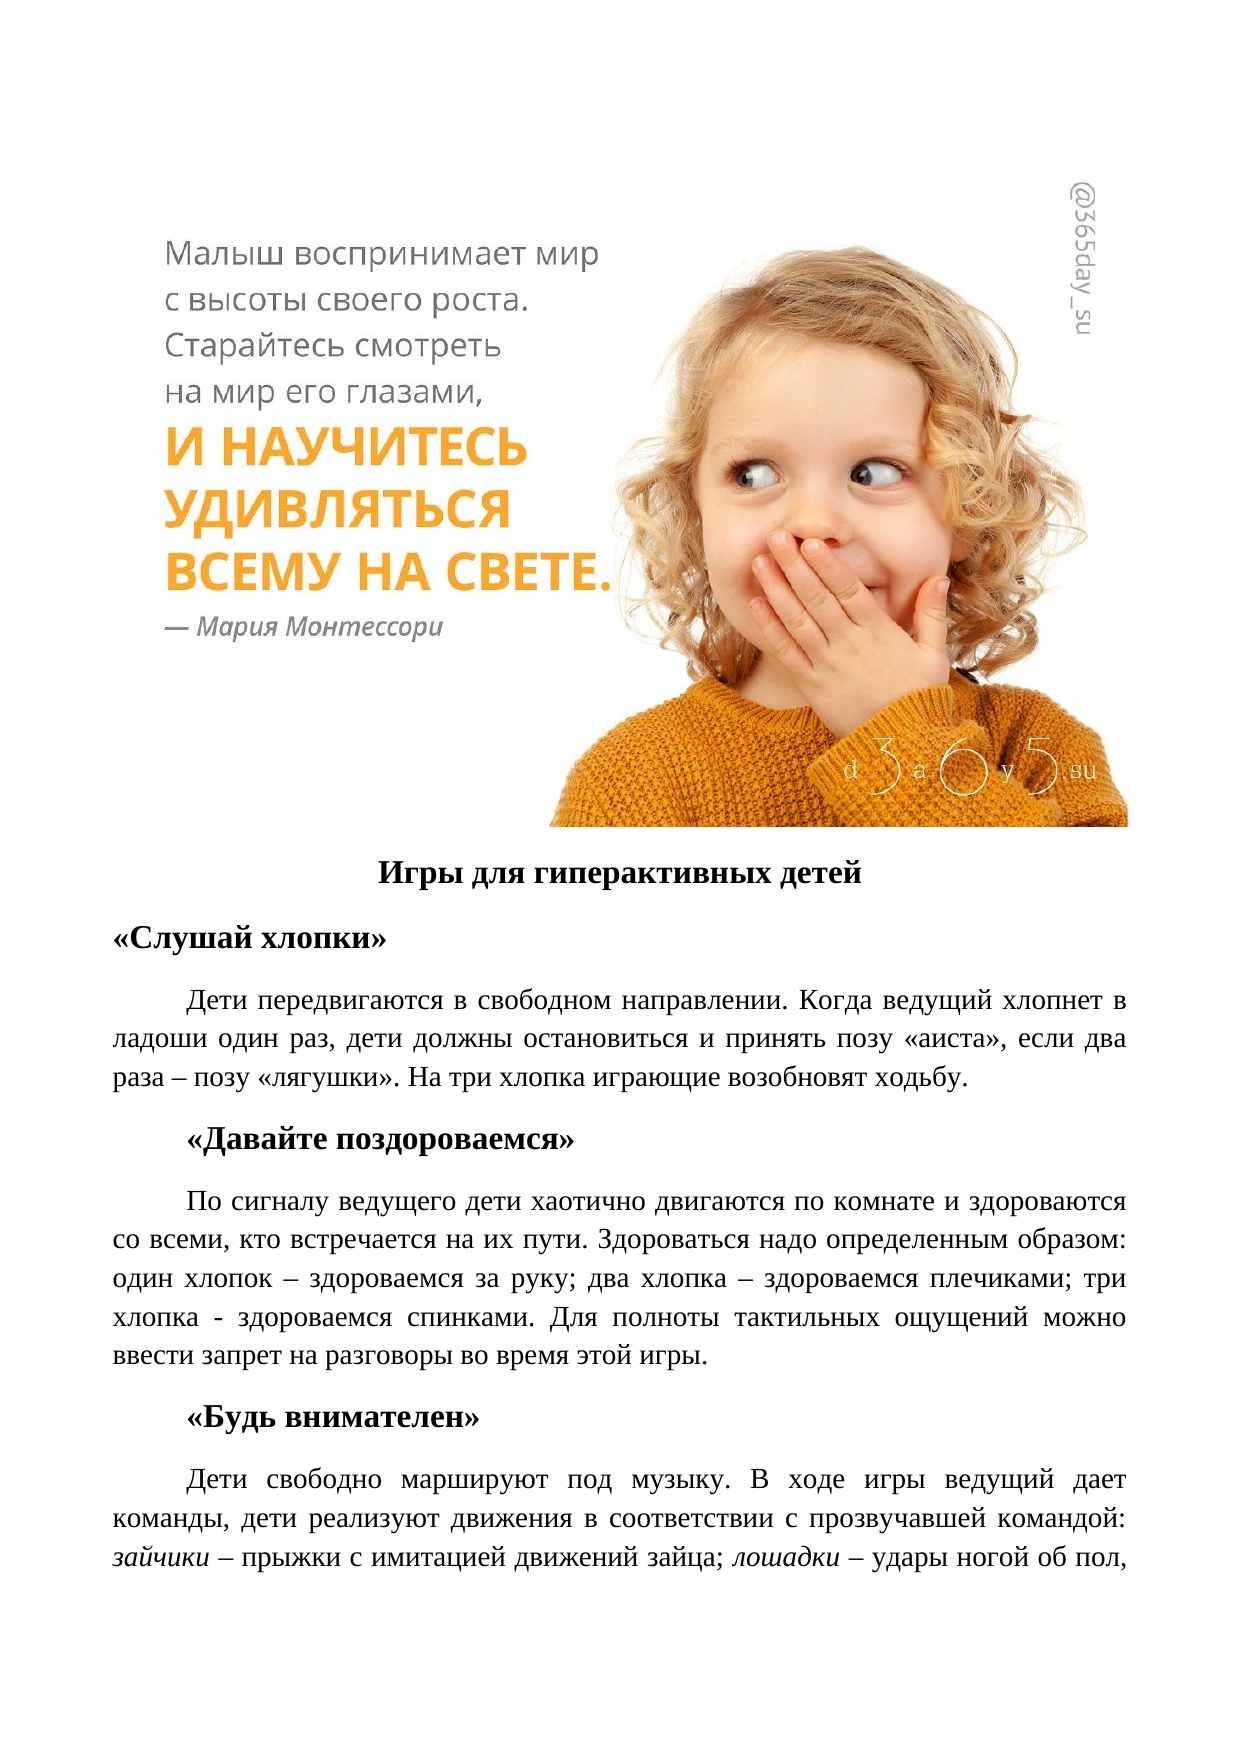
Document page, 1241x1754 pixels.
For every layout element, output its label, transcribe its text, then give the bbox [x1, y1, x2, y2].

picture [112, 150, 1128, 827]
text «Будь внимателен» [112, 1397, 1128, 1435]
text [112, 1462, 1128, 1572]
text «Слушай хлопки» [112, 917, 1128, 955]
text Игры для гиперактивных детей [112, 852, 1128, 890]
text «Давайте поздороваемся» [112, 1118, 1128, 1157]
text Дети передвигаются в свободном направлении. Когда ведущий хлопнет в ладоши один раз, дети должны остановиться и принять позу «аиста», если два раза – позу «лягушки». На три хлопка играющие возобновят ходьбу. [112, 982, 1128, 1092]
text По сигналу ведущего дети хаотично двигаются по комнате и здороваются со всеми, кто встречается на их пути. Здороваться надо определенным образом: один хлопок – здороваемся за руку; два хлопка – здороваемся плечиками; три хлопка - здороваемся спинками. Для полноты тактильных ощущений можно ввести запрет на разговоры во время этой игры. [112, 1183, 1128, 1371]
